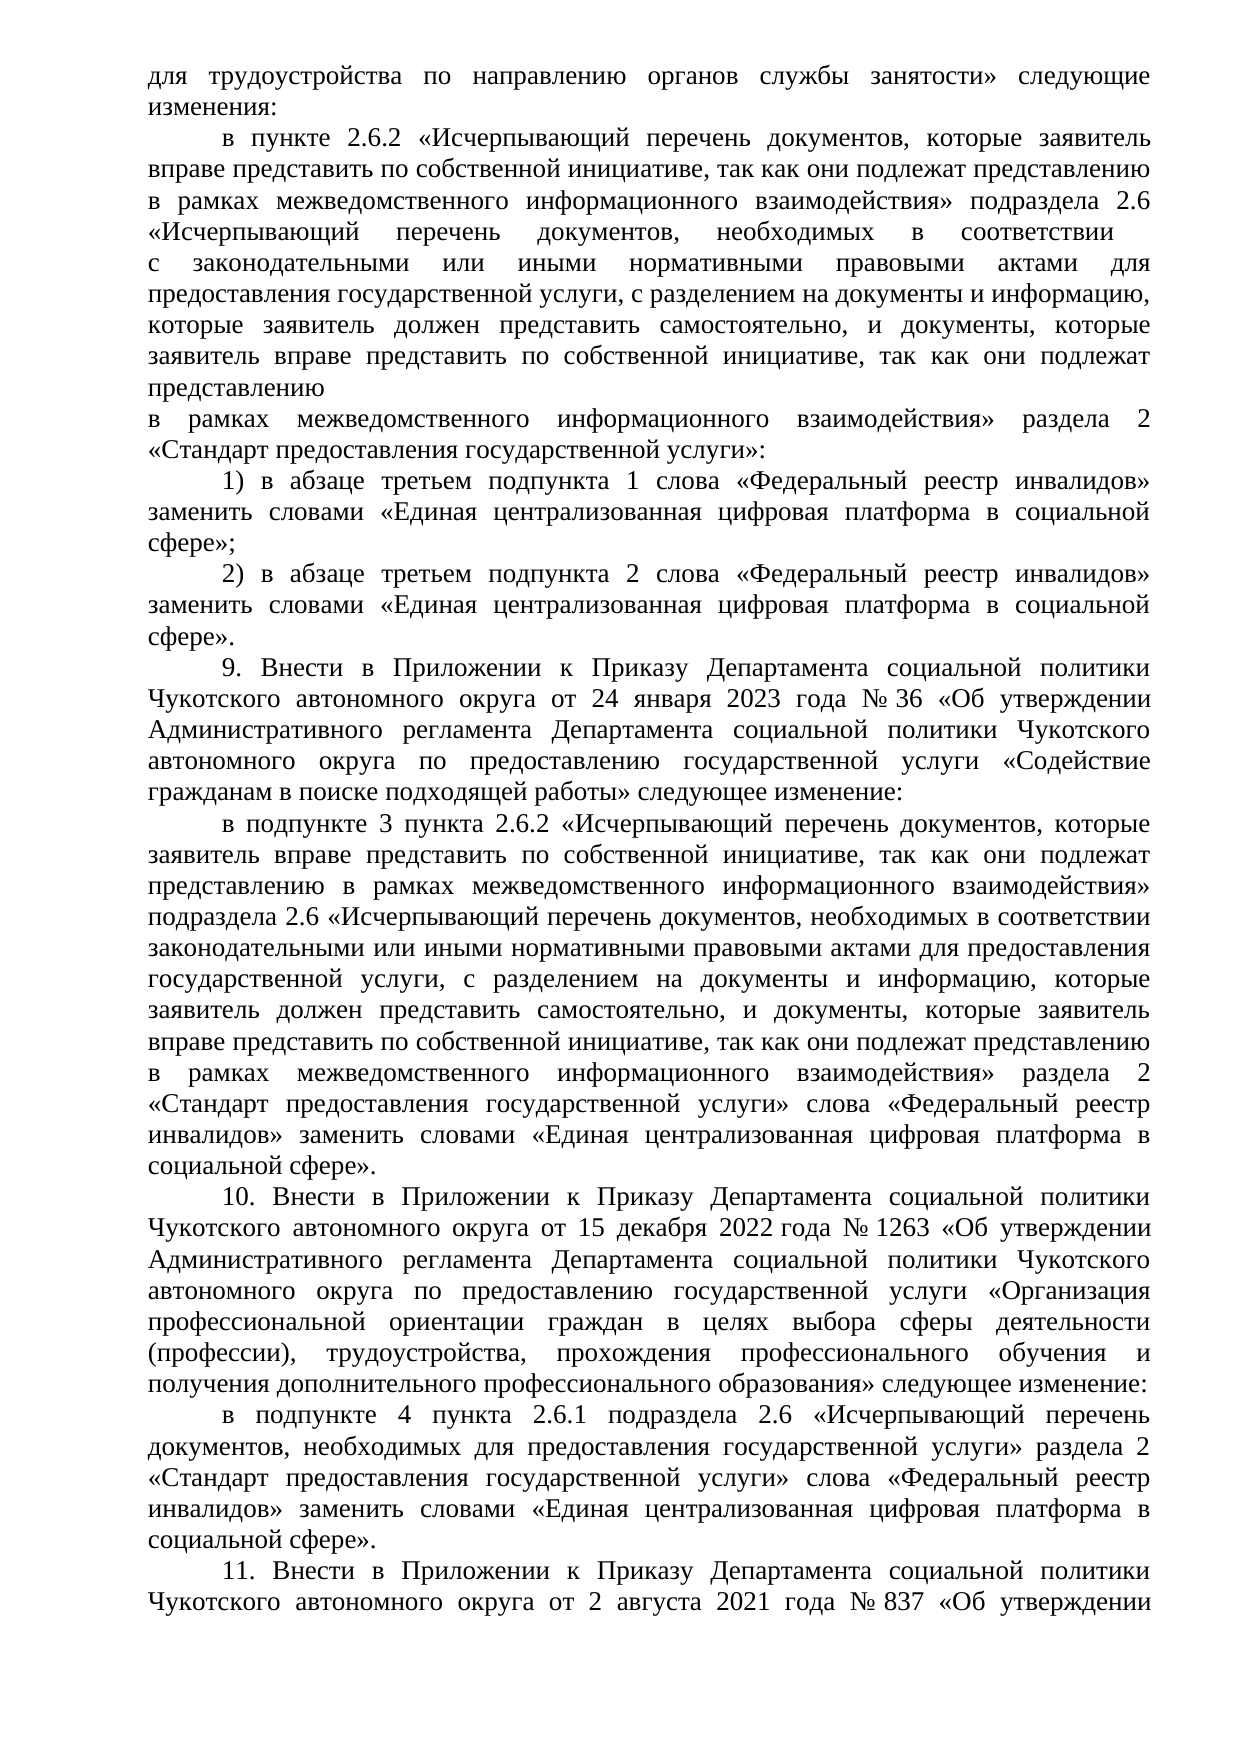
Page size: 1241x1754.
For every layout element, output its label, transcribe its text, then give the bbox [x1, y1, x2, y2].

text 9. Внести в Приложении к Приказу Департамента социальной политики Чукотского автономного округа от 24 января 2023 года № 36 «Об утверждении Административного регламента Департамента социальной политики Чукотского автономного округа по предоставлению государственной услуги «Содействие гражданам в поиске подходящей работы» следующее изменение: [148, 651, 1152, 807]
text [148, 1554, 1152, 1616]
text 1) в абзаце третьем подпункта 1 слова «Федеральный реестр инвалидов» заменить словами «Единая централизованная цифровая платформа в социальной сфере»; [148, 464, 1152, 557]
text 10. Внести в Приложении к Приказу Департамента социальной политики Чукотского автономного округа от 15 декабря 2022 года № 1263 «Об утверждении Административного регламента Департамента социальной политики Чукотского автономного округа по предоставлению государственной услуги «Организация профессиональной ориентации граждан в целях выбора сферы деятельности (профессии), трудоустройства, прохождения профессионального обучения и получения дополнительного профессионального образования» следующее изменение: [148, 1180, 1152, 1398]
text 2) в абзаце третьем подпункта 2 слова «Федеральный реестр инвалидов» заменить словами «Единая централизованная цифровая платформа в социальной сфере». [148, 557, 1152, 651]
text в пункте 2.6.2 «Исчерпывающий перечень документов, которые заявитель вправе представить по собственной инициативе, так как они подлежат представлению в рамках межведомственного информационного взаимодействия» подраздела 2.6 «Исчерпывающий перечень документов, необходимых в соответствии с законодательными или иными нормативными правовыми актами для предоставления государственной услуги, с разделением на документы и информацию, которые заявитель должен представить самостоятельно, и документы, которые заявитель вправе представить по собственной инициативе, так как они подлежат представлению в рамках межведомственного информационного взаимодействия» раздела 2 «Стандарт предоставления государственной услуги»: [148, 121, 1152, 464]
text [148, 59, 1152, 121]
text в подпункте 4 пункта 2.6.1 подраздела 2.6 «Исчерпывающий перечень документов, необходимых для предоставления государственной услуги» раздела 2 «Стандарт предоставления государственной услуги» слова «Федеральный реестр инвалидов» заменить словами «Единая централизованная цифровая платформа в социальной сфере». [148, 1398, 1152, 1554]
text в подпункте 3 пункта 2.6.2 «Исчерпывающий перечень документов, которые заявитель вправе представить по собственной инициативе, так как они подлежат представлению в рамках межведомственного информационного взаимодействия» подраздела 2.6 «Исчерпывающий перечень документов, необходимых в соответствии законодательными или иными нормативными правовыми актами для предоставления государственной услуги, с разделением на документы и информацию, которые заявитель должен представить самостоятельно, и документы, которые заявитель вправе представить по собственной инициативе, так как они подлежат представлению в рамках межведомственного информационного взаимодействия» раздела 2 «Стандарт предоставления государственной услуги» слова «Федеральный реестр инвалидов» заменить словами «Единая централизованная цифровая платформа в социальной сфере». [148, 807, 1152, 1180]
